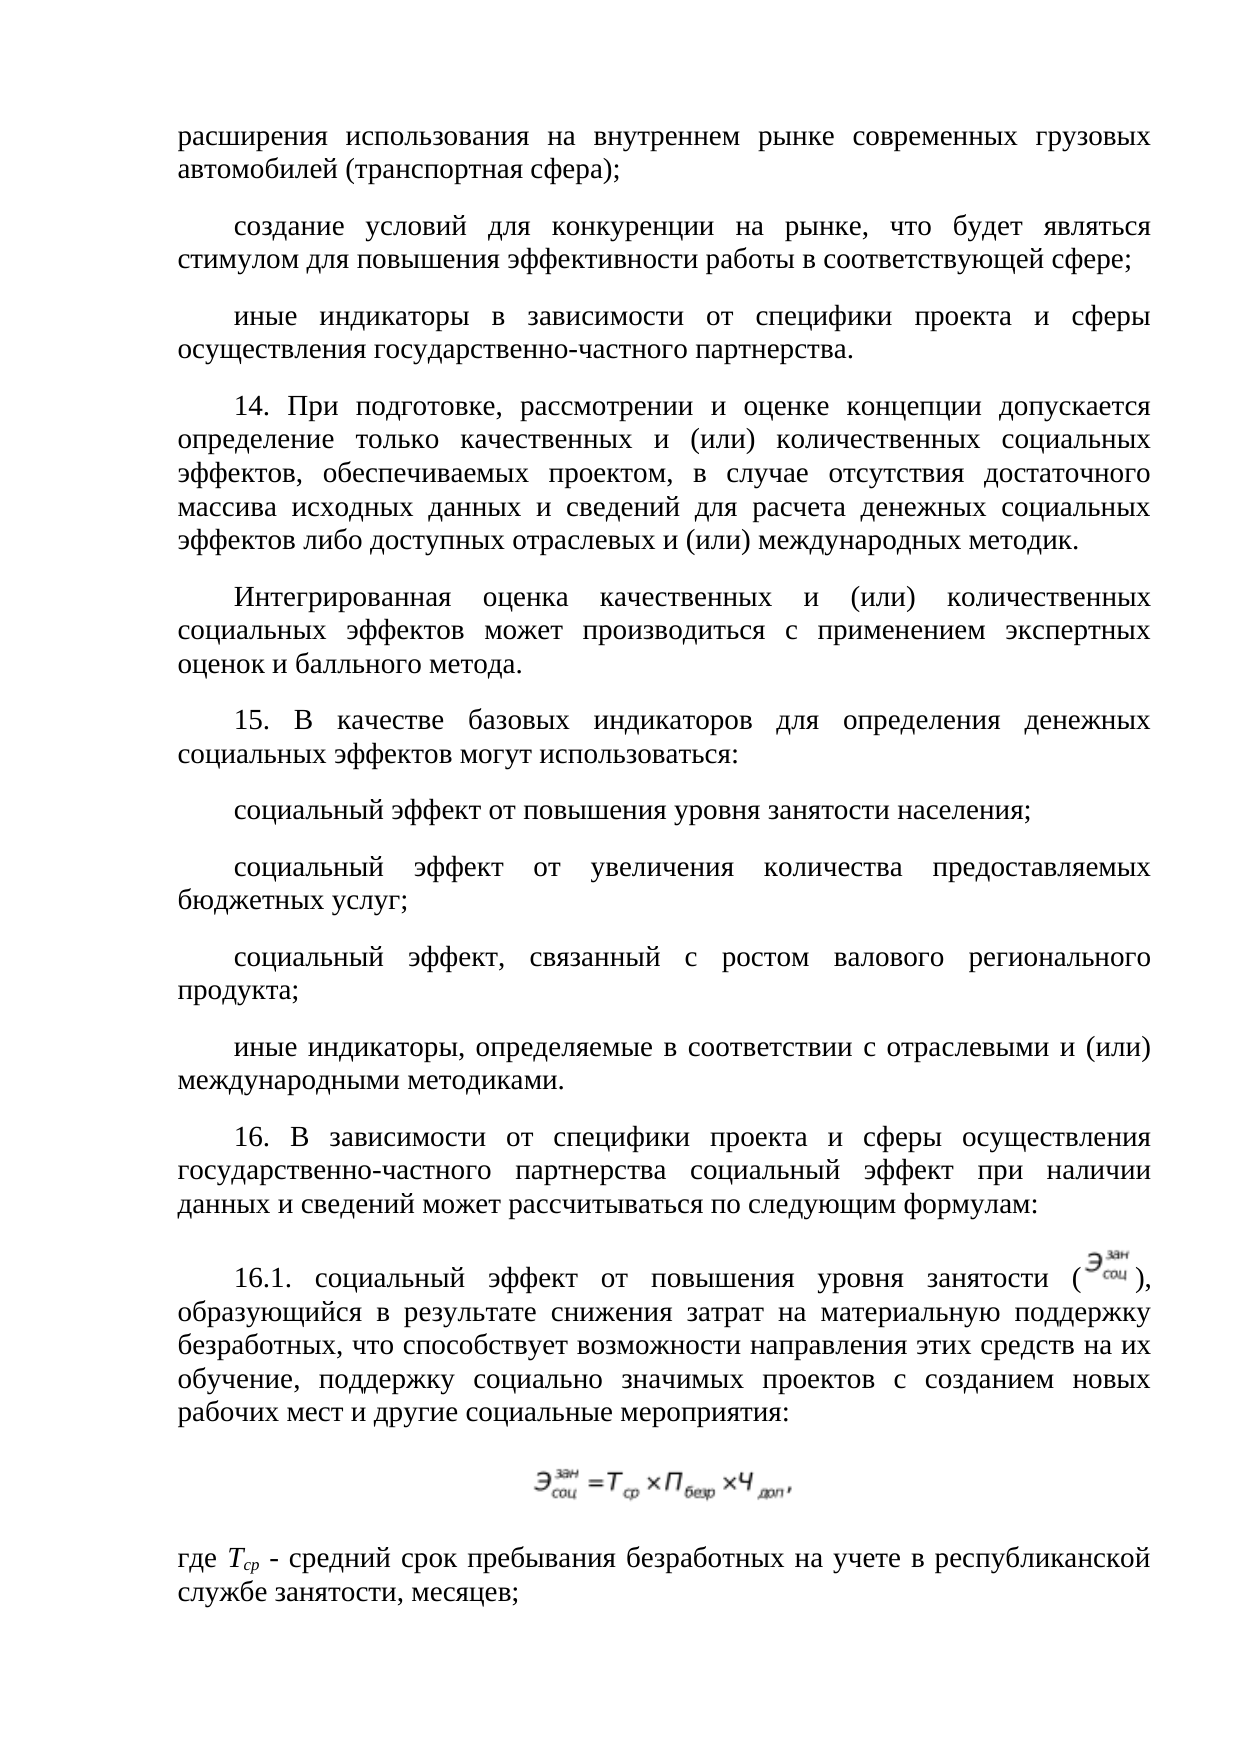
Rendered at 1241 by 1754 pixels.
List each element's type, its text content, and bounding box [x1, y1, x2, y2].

text Интегрированная оценка качественных и (или) количественных социальных эффектов может производиться с применением экспертных оценок и балльного метода. [177, 579, 1152, 679]
text социальный эффект от повышения уровня занятости населения; [177, 792, 1152, 826]
text иные индикаторы в зависимости от специфики проекта и сферы осуществления государственно-частного партнерства. [177, 298, 1152, 365]
text 16.1. социальный эффект от повышения уровня занятости (), образующийся в результате снижения затрат на материальную поддержку безработных, что способствует возможности направления этих средств на их обучение, поддержку социально значимых проектов с созданием новых рабочих мест и другие социальные мероприятия: [177, 1242, 1152, 1428]
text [177, 118, 1152, 185]
text 16. В зависимости от специфики проекта и сферы осуществления государственно-частного партнерства социальный эффект при наличии данных и сведений может рассчитываться по следующим формулам: [177, 1119, 1152, 1219]
text социальный эффект от увеличения количества предоставляемых бюджетных услуг; [177, 849, 1152, 916]
text 14. При подготовке, рассмотрении и оценке концепции допускается определение только качественных и (или) количественных социальных эффектов, обеспечиваемых проектом, в случае отсутствия достаточного массива исходных данных и сведений для расчета денежных социальных эффектов либо доступных отраслевых и (или) международных методик. [177, 388, 1152, 556]
picture [1082, 1242, 1135, 1288]
text иные индикаторы, определяемые в соответствии с отраслевыми и (или) международными методиками. [177, 1029, 1152, 1096]
text социальный эффект, связанный с ростом валового регионального продукта; [177, 939, 1152, 1006]
text 15. В качестве базовых индикаторов для определения денежных социальных эффектов могут использоваться: [177, 702, 1152, 769]
picture [531, 1461, 797, 1507]
text где Тср - средний срок пребывания безработных на учете в республиканской службе занятости, месяцев; [177, 1541, 1152, 1608]
text создание условий для конкуренции на рынке, что будет являться стимулом для повышения эффективности работы в соответствующей сфере; [177, 208, 1152, 275]
